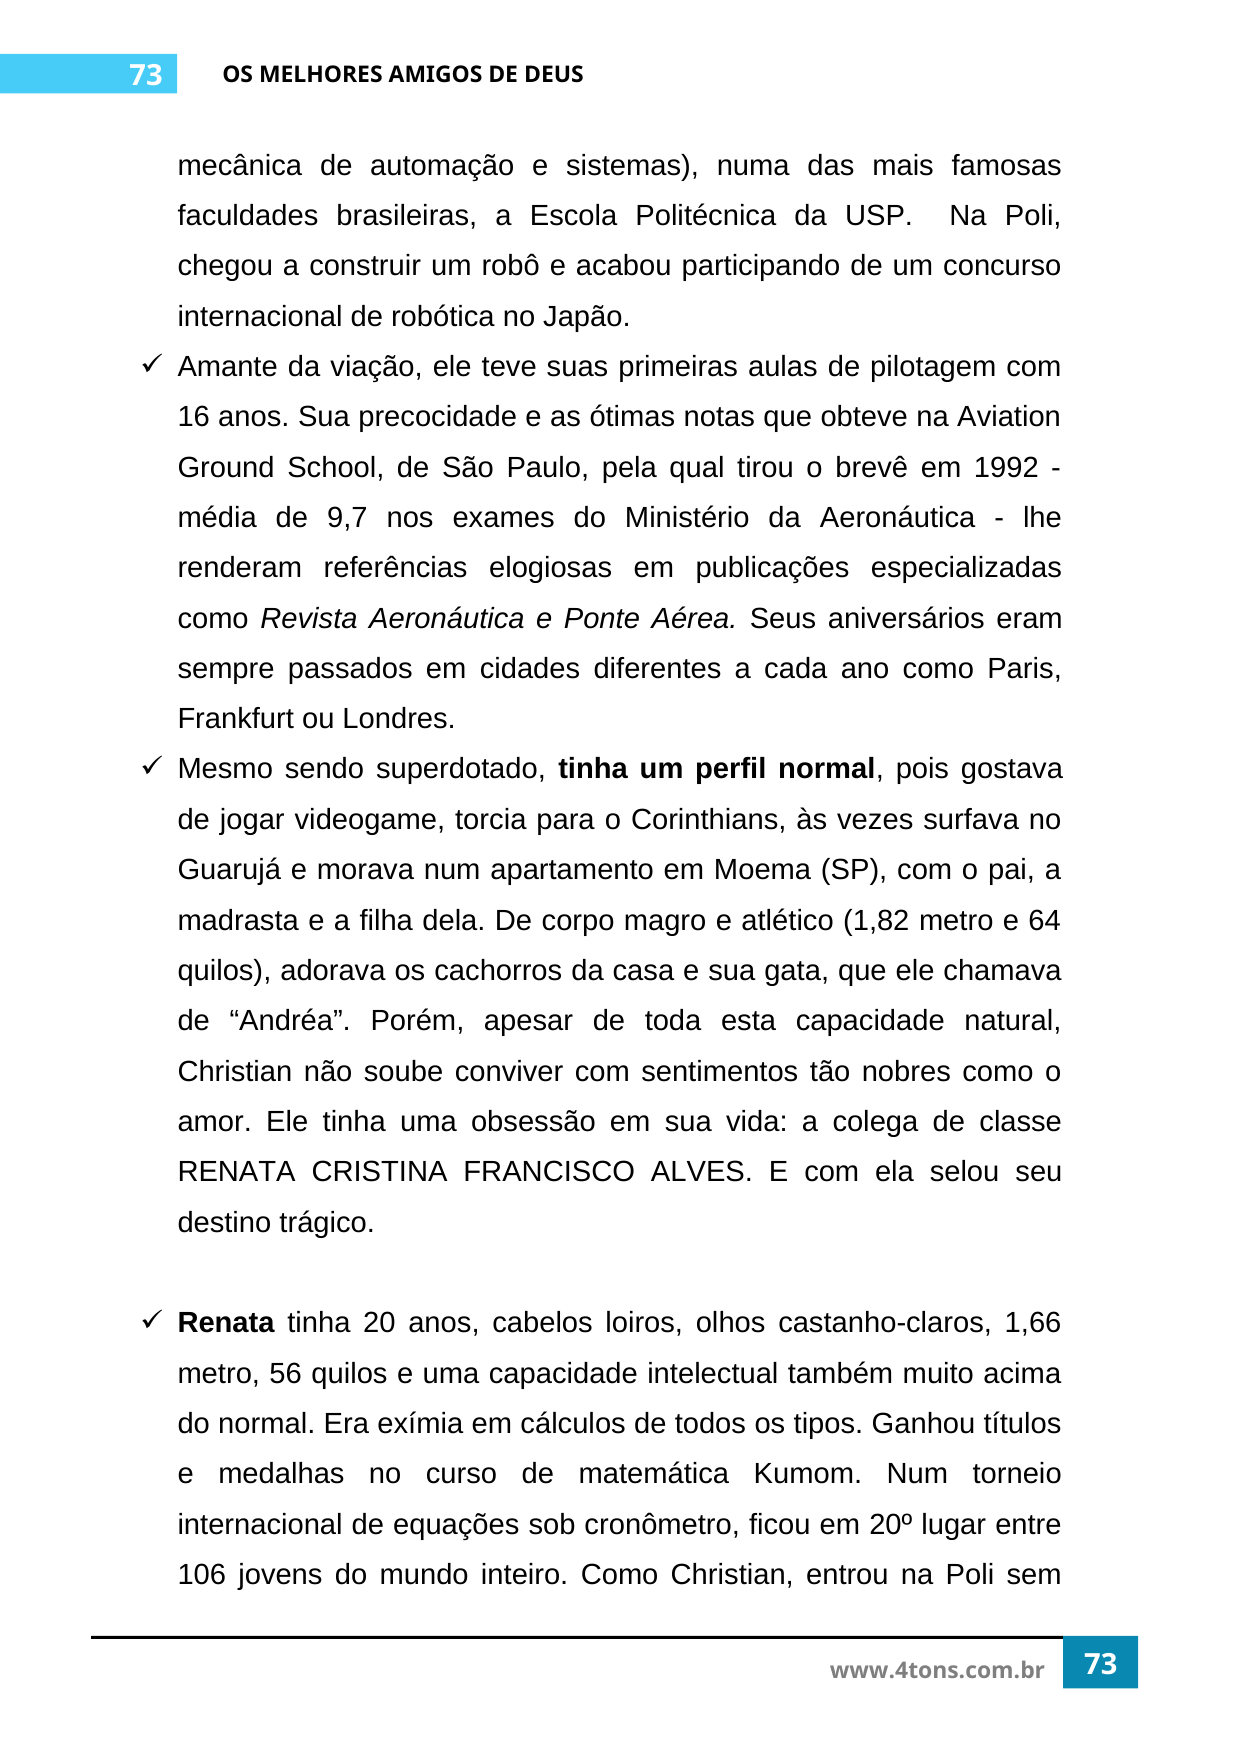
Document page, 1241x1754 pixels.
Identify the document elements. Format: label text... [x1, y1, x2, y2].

list Amante da viação, ele teve suas primeiras aulas de pilotagem com 16 anos. Sua precocidade e as ótimas notas que obteve na Aviation Ground School, de São Paulo, pela qual tirou o brevê em 1992 - média de 9,7 nos exames do Ministério da Aeronáutica - lhe renderam referências elogiosas em publicações especializadas como Revista Aeronáutica e Ponte Aérea. Seus aniversários eram sempre passados em cidades diferentes a cada ano como Paris, Frankfurt ou Londres. [140, 349, 1063, 735]
list Mesmo sendo superdotado, tinha um perfil normal, pois gostava de jogar videogame, torcia para o Corinthians, às vezes surfava no Guarujá e morava num apartamento em Moema (SP), com o pai, a madrasta e a filha dela. De corpo magro e atlético ( e 64 quilos), adorava os cachorros da casa e sua gata, que ele chamava de “Andréa”. Porém, apesar de toda esta capacidade natural, Christian não soube conviver com sentimentos tão nobres como o amor. Ele tinha uma obsessão em sua vida: a colega de classe RENATA CRISTINA FRANCISCO ALVES. E com ela selou seu destino trágico. [140, 752, 1063, 1238]
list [140, 1305, 1063, 1591]
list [140, 148, 1063, 332]
